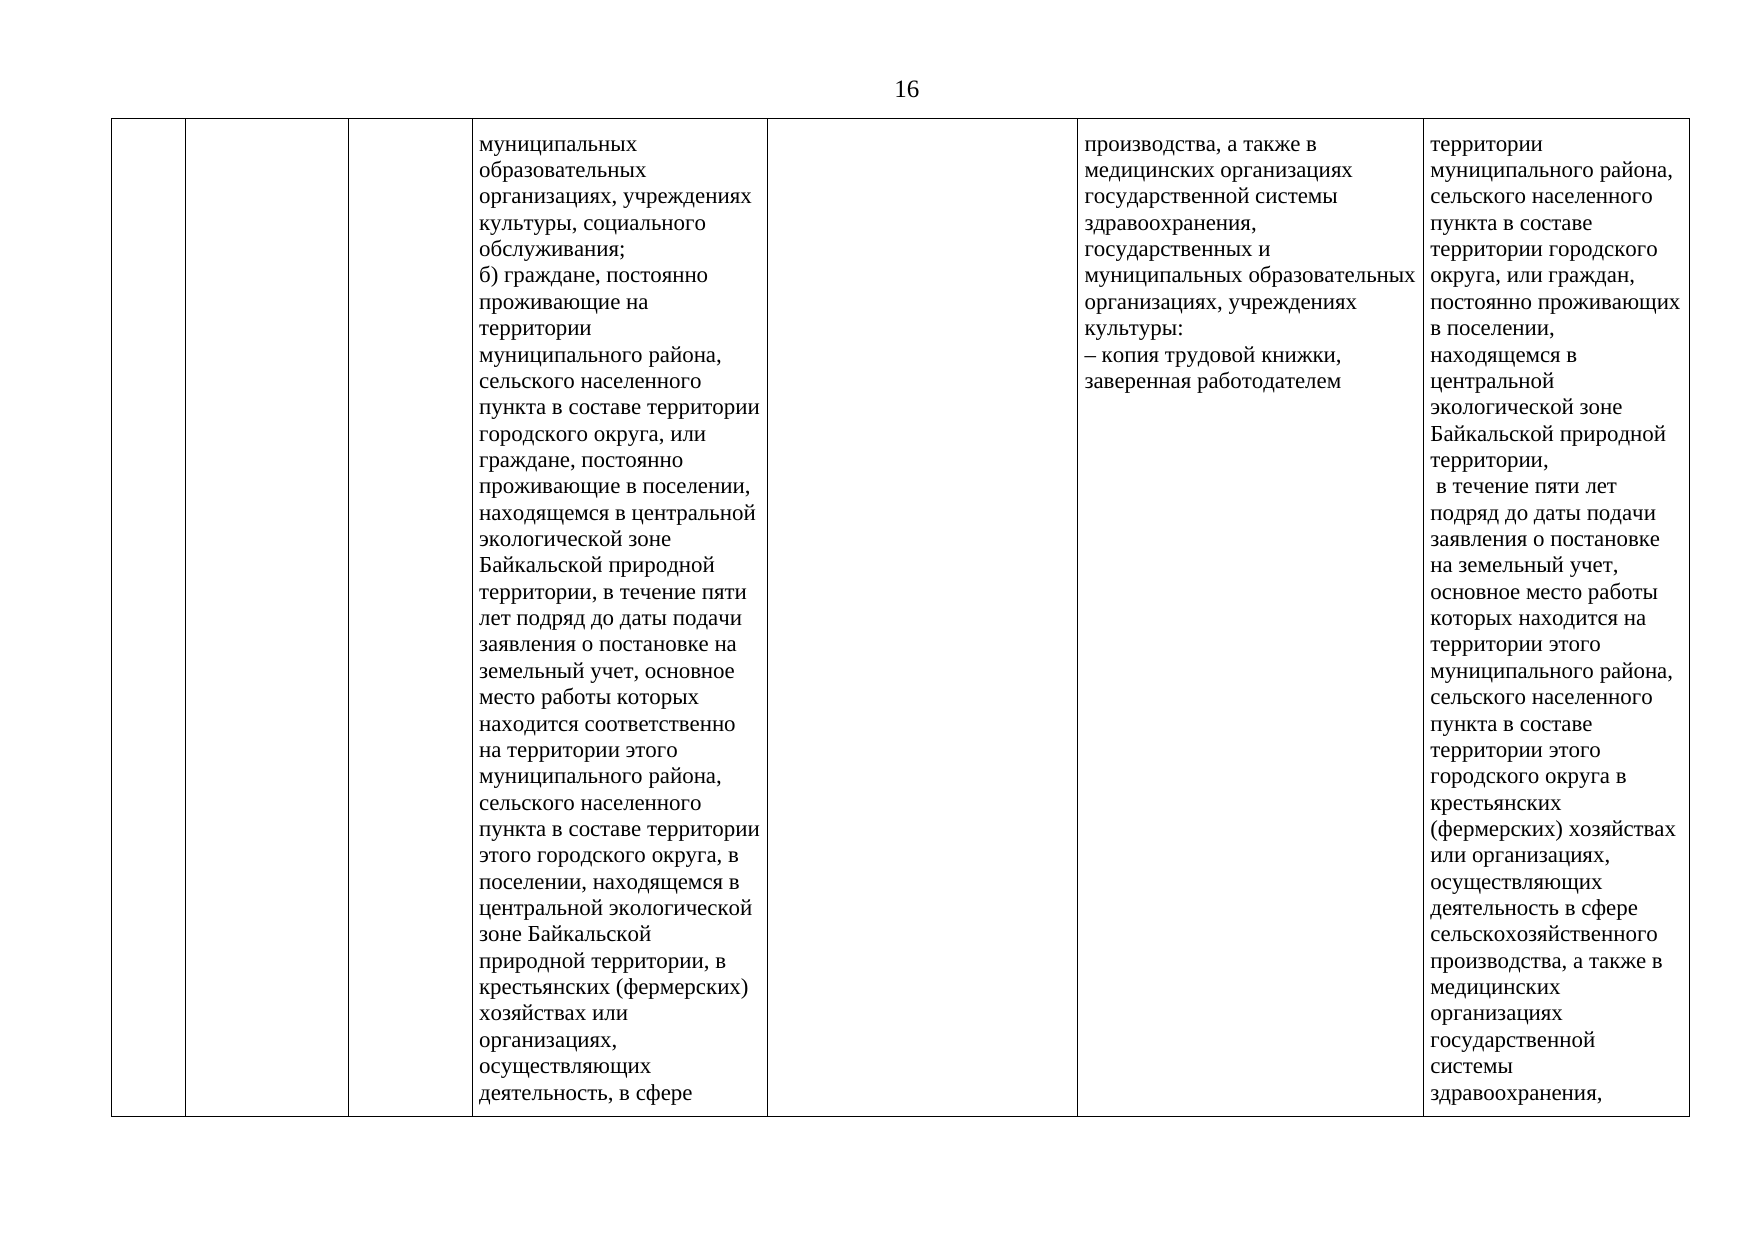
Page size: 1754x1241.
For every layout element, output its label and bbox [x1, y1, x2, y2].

table_cell [1424, 119, 1689, 1116]
table_cell [768, 119, 1077, 1116]
table_cell [473, 119, 767, 1116]
table_cell [1078, 119, 1423, 1116]
